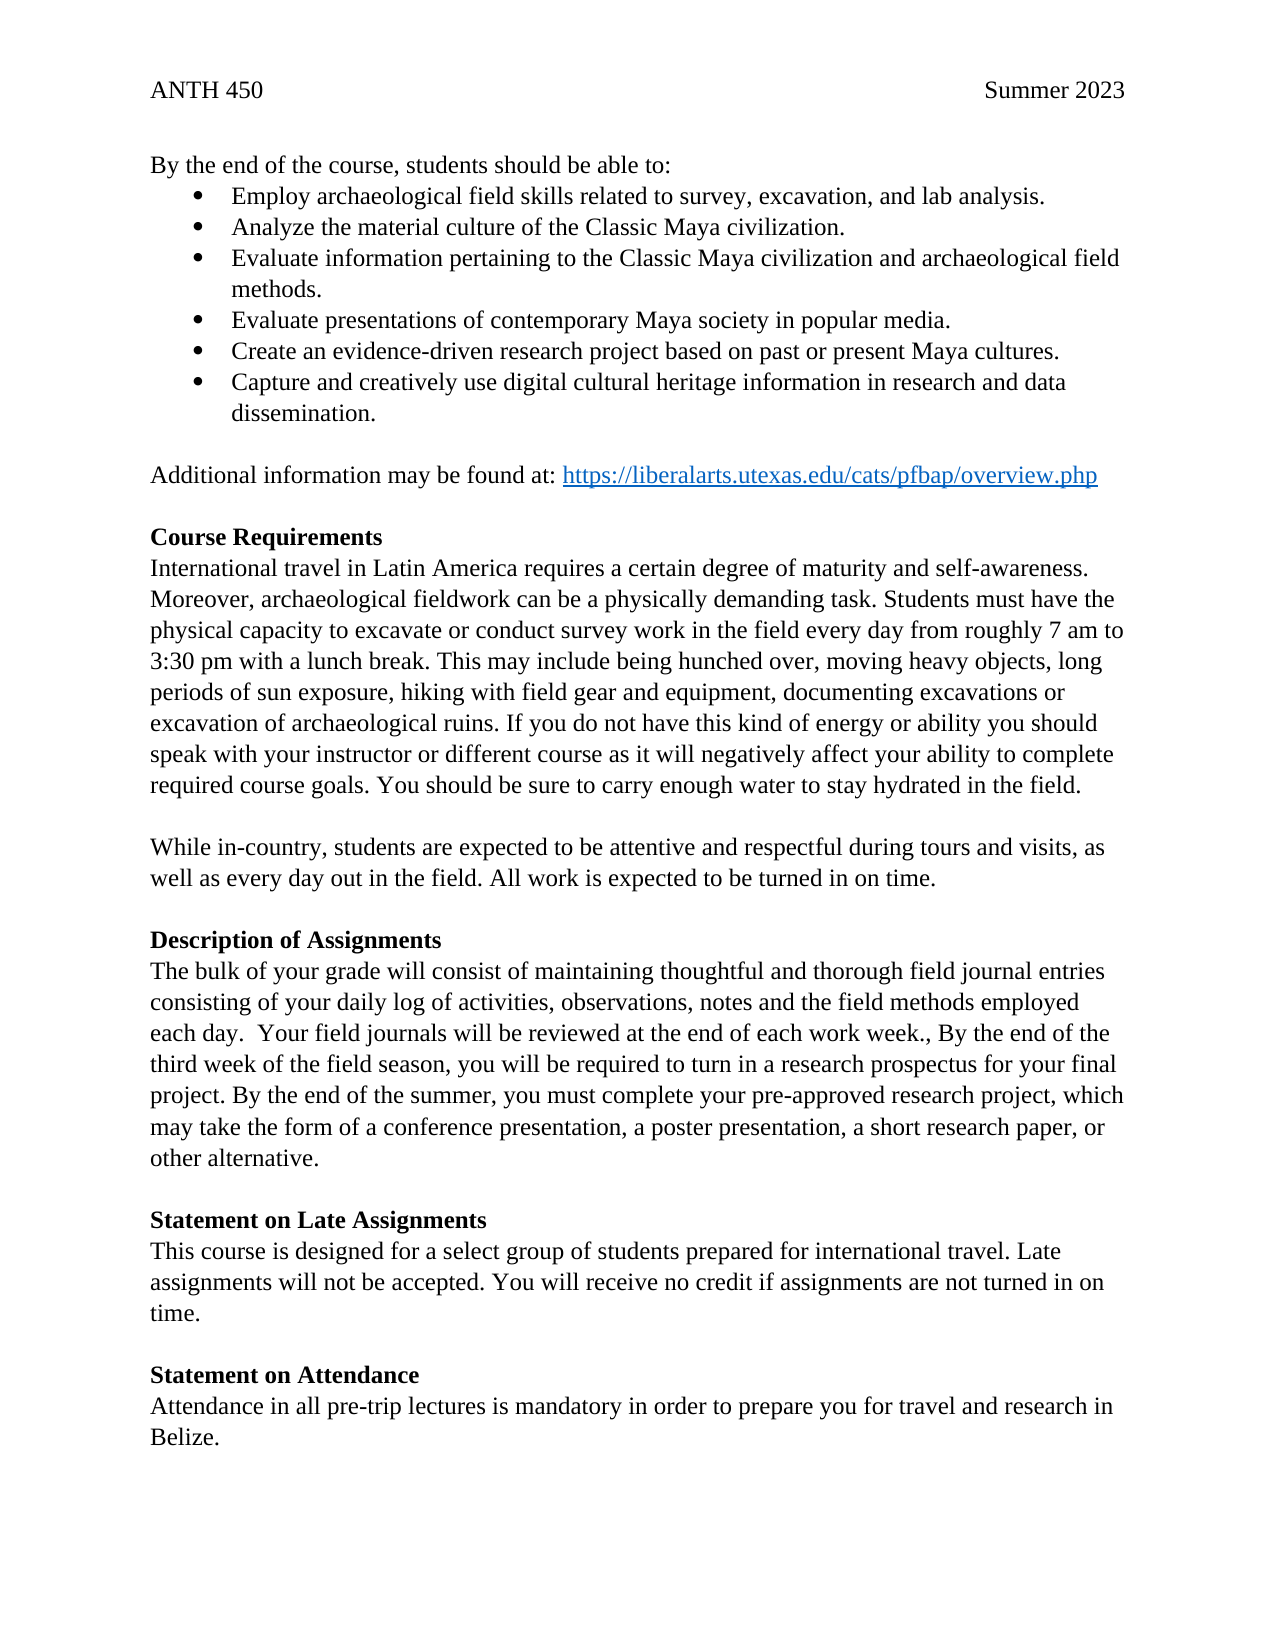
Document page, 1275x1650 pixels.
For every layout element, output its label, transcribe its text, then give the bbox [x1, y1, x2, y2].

text International travel in Latin America requires a certain degree of maturity and self-awareness. Moreover, archaeological fieldwork can be a physically demanding task. Students must have the physical capacity to excavate or conduct survey work in the field every day from roughly 7 am to 3:30 pm with a lunch break. This may include being hunched over, moving heavy objects, long periods of sun exposure, hiking with field gear and equipment, documenting excavations or excavation of archaeological ruins. If you do not have this kind of energy or ability you should speak with your instructor or different course as it will negatively affect your ability to complete required course goals. You should be sure to carry enough water to stay hydrated in the field. [150, 553, 1125, 799]
text Attendance in all pre-trip lectures is mandatory in order to prepare you for travel and research in Belize. [150, 1391, 1125, 1451]
text This course is designed for a select group of students prepared for international travel. Late assignments will not be accepted. You will receive no credit if assignments are not turned in on time. [150, 1236, 1125, 1327]
text Statement on Attendance [150, 1360, 1125, 1389]
list Create an evidence-driven research project based on past or present Maya cultures. [194, 336, 1125, 365]
list Capture and creatively use digital cultural heritage information in research and data dissemination. [194, 367, 1125, 427]
text The bulk of your grade will consist of maintaining thoughtful and thorough field journal entries consisting of your daily log of activities, observations, notes and the field methods employed each day. Your field journals will be reviewed at the end of each work week., By the end of the third week of the field season, you will be required to turn in a research prospectus for your final project. By the end of the summer, you must complete your pre-approved research project, which may take the form of a conference presentation, a poster presentation, a short research paper, or other alternative. [150, 956, 1125, 1171]
list Employ archaeological field skills related to survey, excavation, and lab analysis. [194, 181, 1125, 210]
list Analyze the material culture of the Classic Maya civilization. [194, 212, 1125, 241]
text Additional information may be found at: https://liberalarts.utexas.edu/cats/pfbap/overview.php [150, 460, 1125, 489]
text Statement on Late Assignments [150, 1205, 1125, 1233]
text While in-country, students are expected to be attentive and respectful during tours and visits, as well as every day out in the field. All work is expected to be turned in on time. [150, 832, 1125, 892]
text Description of Assignments [150, 925, 1125, 954]
text By the end of the course, students should be able to: [150, 150, 1125, 179]
list Evaluate presentations of contemporary Maya society in popular media. [194, 305, 1125, 334]
list Evaluate information pertaining to the Classic Maya civilization and archaeological field methods. [194, 243, 1125, 303]
text Course Requirements [150, 522, 1125, 551]
